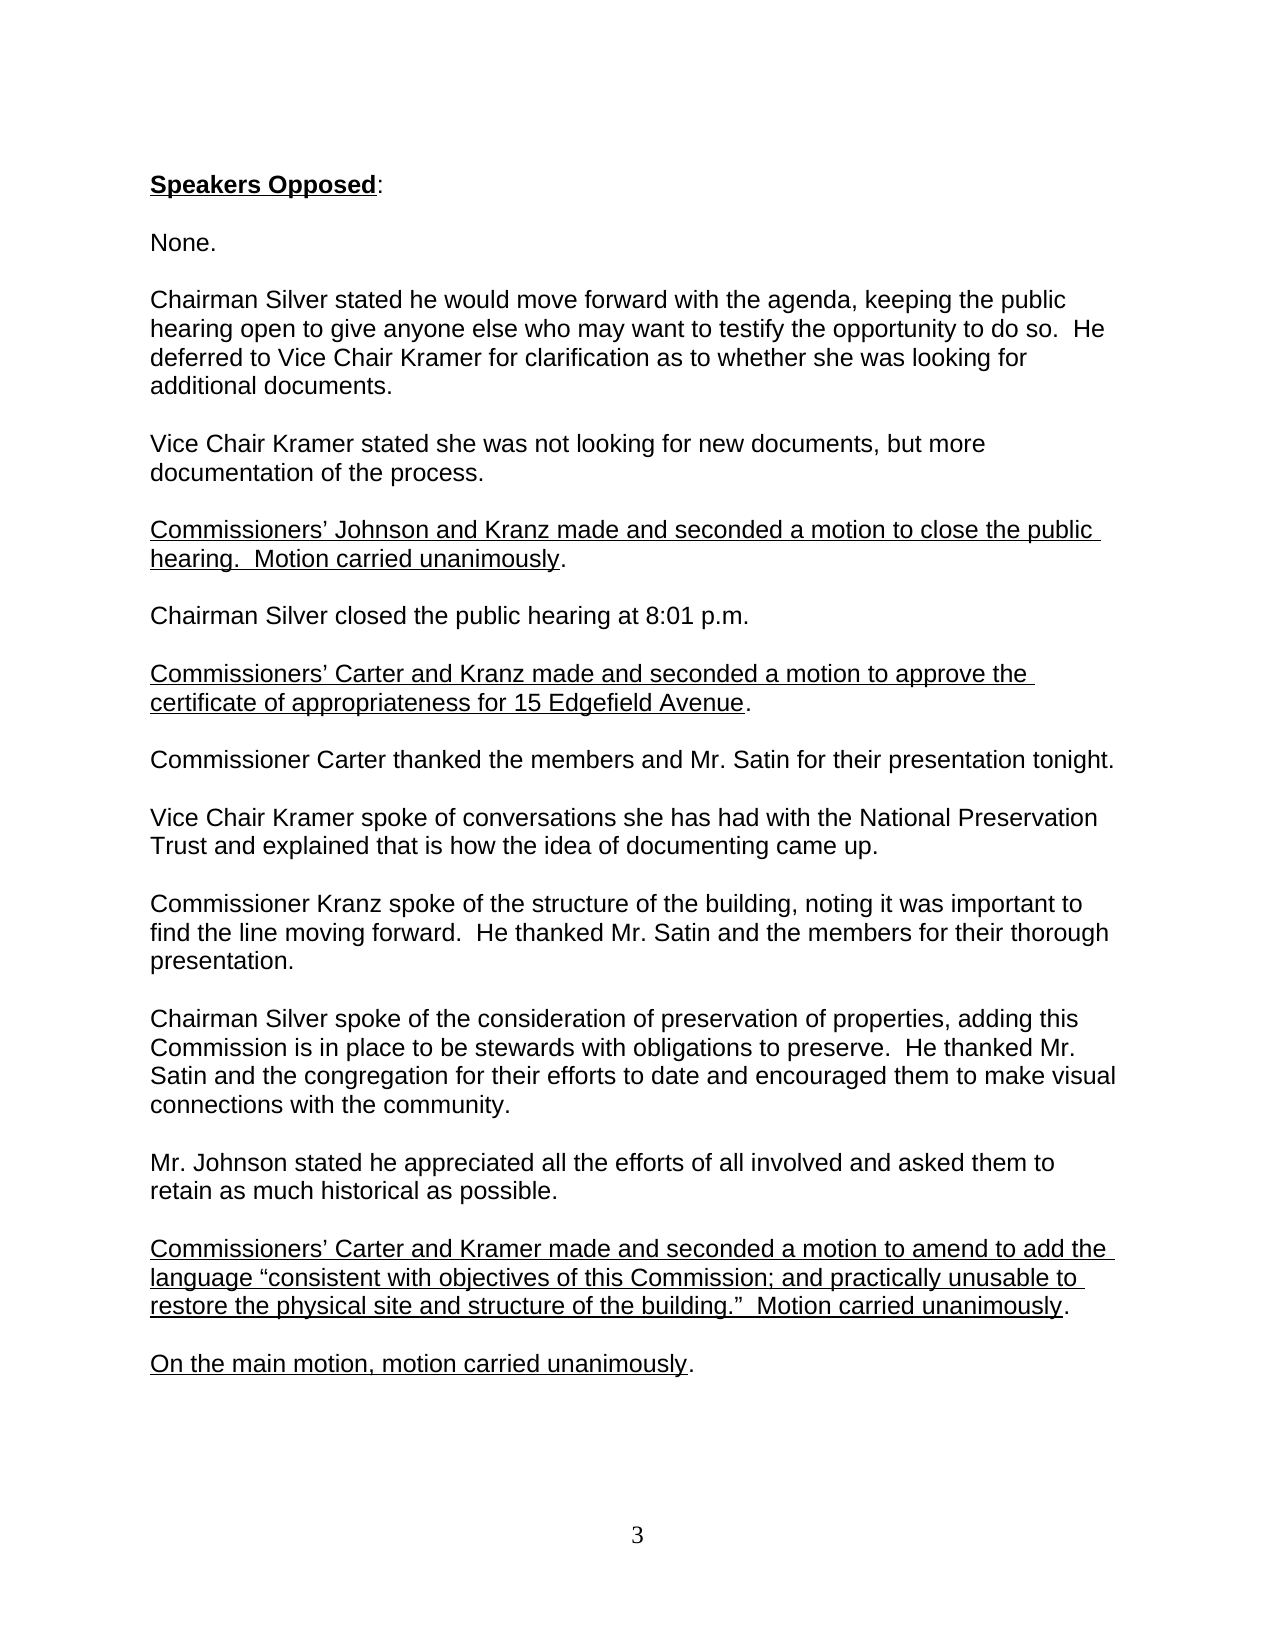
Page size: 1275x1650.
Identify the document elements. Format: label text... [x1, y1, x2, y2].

text Chairman Silver closed the public hearing at 8:01 p.m. [150, 601, 1125, 630]
text Commissioners’ Carter and Kramer made and seconded a motion to amend to add the language “consistent with objectives of this Commission; and practically unusable to restore the physical site and structure of the building.” Motion carried unanimously. [150, 1234, 1125, 1320]
text Commissioner Kranz spoke of the structure of the building, noting it was important to find the line moving forward. He thanked Mr. Satin and the members for their thorough presentation. [150, 889, 1125, 975]
text On the main motion, motion carried unanimously. [150, 1349, 1125, 1377]
text Commissioners’ Johnson and Kranz made and seconded a motion to close the public hearing. Motion carried unanimously. [150, 515, 1125, 572]
text Vice Chair Kramer stated she was not looking for new documents, but more documentation of the process. [150, 429, 1125, 486]
text Chairman Silver spoke of the consideration of preservation of properties, adding this Commission is in place to be stewards with obligations to preserve. He thanked Mr. Satin and the congregation for their efforts to date and encouraged them to make visual connections with the community. [150, 1004, 1125, 1119]
text Chairman Silver stated he would move forward with the agenda, keeping the public hearing open to give anyone else who may want to testify the opportunity to do so. He deferred to Vice Chair Kramer for clarification as to whether she was looking for additional documents. [150, 285, 1125, 400]
text Speakers Opposed: [150, 170, 1125, 199]
text Mr. Johnson stated he appreciated all the efforts of all involved and asked them to retain as much historical as possible. [150, 1147, 1125, 1205]
text Commissioners’ Carter and Kranz made and seconded a motion to approve the certificate of appropriateness for 15 Edgefield Avenue. [150, 659, 1125, 716]
text Vice Chair Kramer spoke of conversations she has had with the National Preservation Trust and explained that is how the idea of documenting came up. [150, 802, 1125, 860]
text Commissioner Carter thanked the members and Mr. Satin for their presentation tonight. [150, 745, 1125, 774]
text None. [150, 227, 1125, 256]
